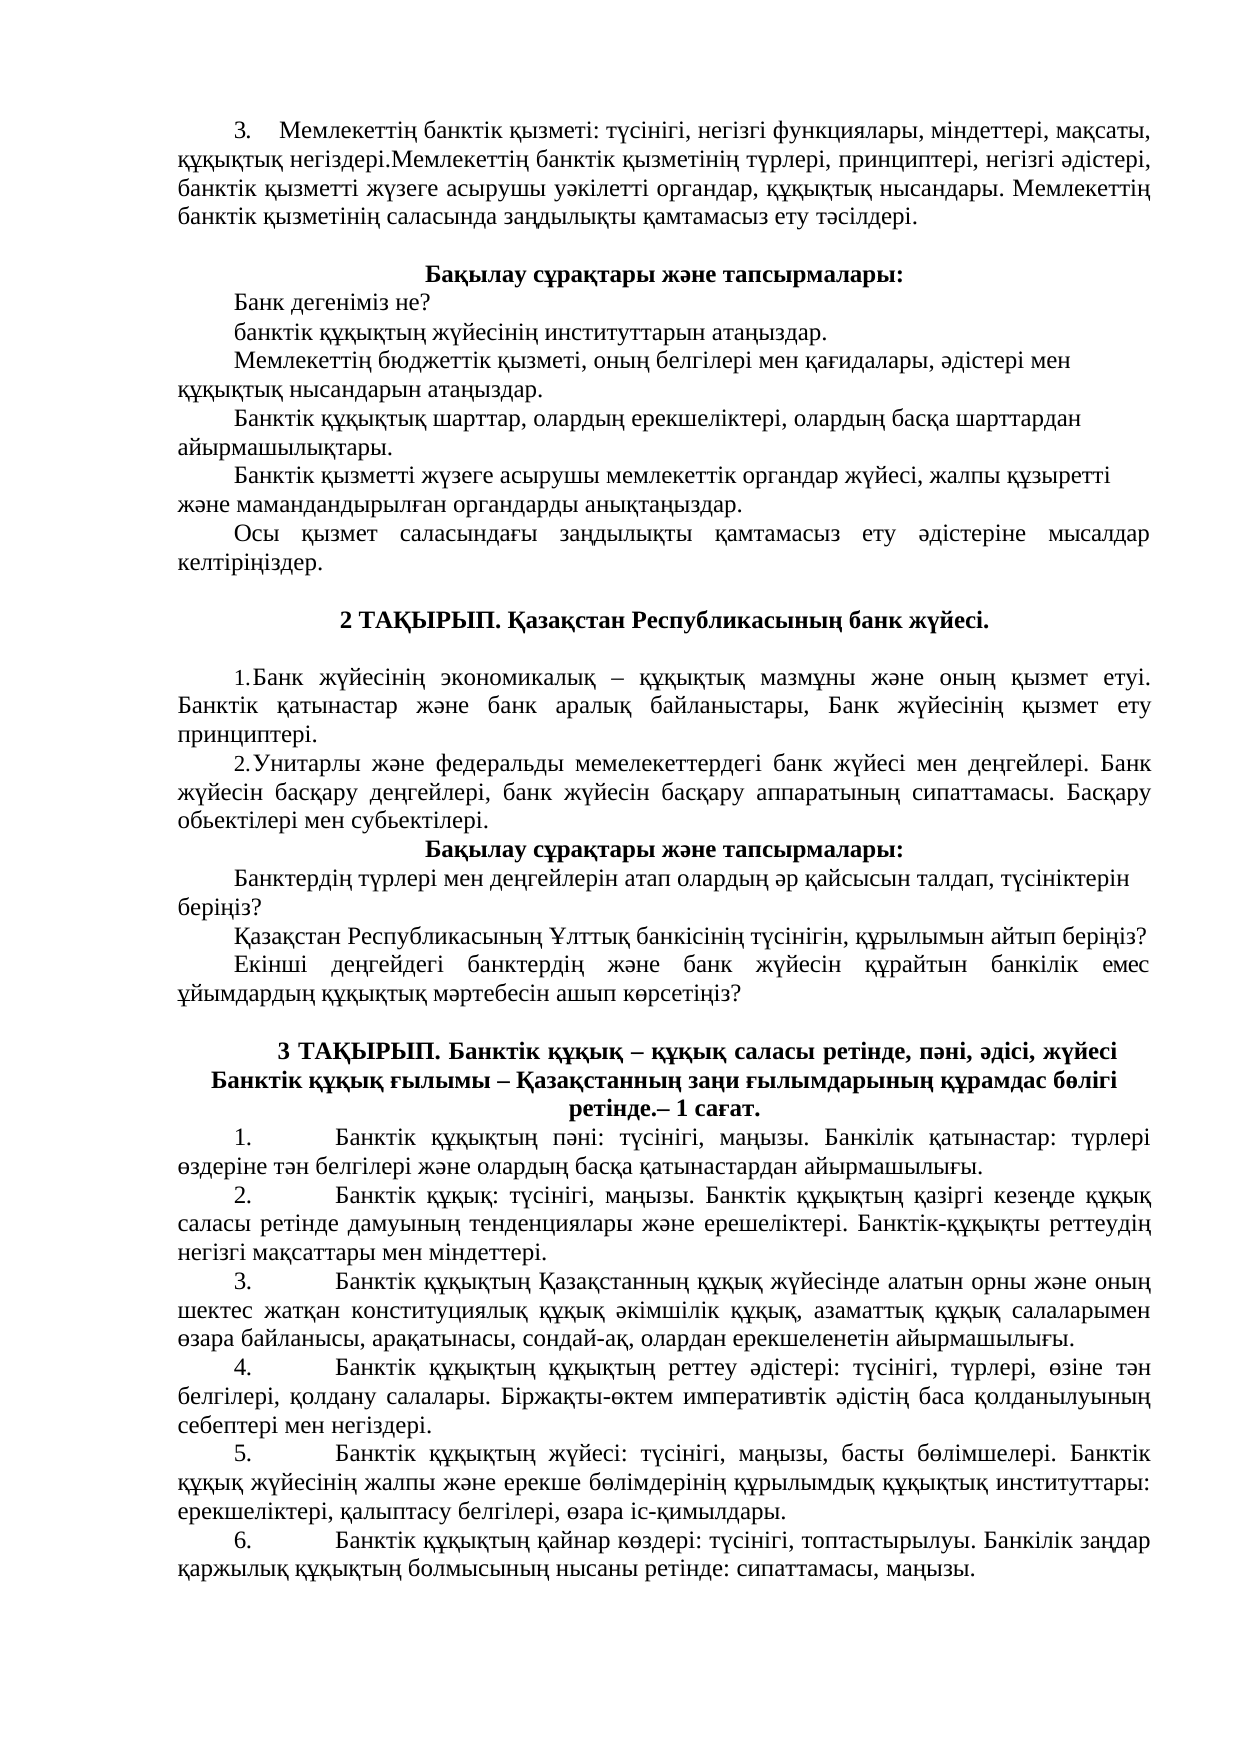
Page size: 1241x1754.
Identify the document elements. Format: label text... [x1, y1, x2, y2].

list Мемлекеттің банктік қызметі: түсінігі, негізгі функциялары, міндеттері, мақсаты, құқықтық негіздері.Мемлекеттің банктік қызметінің түрлері, принциптері, негізгі әдістері, банктік қызметті жүзеге асырушы уәкілетті органдар, құқықтық нысандары. Мемлекеттің банктік қызметінің саласында заңдылықты қамтамасыз ету тәсілдері. [177, 115, 1152, 230]
list Банктік құқықтың Қазақстанның құқық жүйесінде алатын орны және оның шектес жатқан конституциялық құқық әкімшілік құқық, азаматтық құқық салаларымен өзара байланысы, арақатынасы, сондай-ақ, олардан ерекшеленетін айырмашылығы. [177, 1266, 1151, 1352]
list Банктік құқықтың қайнар көздері: түсінігі, топтастырылуы. Банкілік заңдар қаржылық құқықтың болмысының нысаны ретінде: сипаттамасы, маңызы. [177, 1525, 1151, 1582]
text Банк дегеніміз не? [233, 288, 1163, 317]
text Осы қызмет саласындағы заңдылықты қамтамасыз ету әдістеріне мысалдар келтіріңіздер. [177, 518, 1152, 575]
list Банк жүйесінің экономикалық – құқықтық мазмұны және оның қызмет етуі. Банктік қатынастар және банк аралық байланыстары, Банк жүйесінің қызмет ету принциптері. [177, 662, 1152, 748]
subtitle Бақылау сұрақтары және тапсырмалары: [425, 835, 1163, 863]
text Банктік құқықтық шарттар, олардың ерекшеліктері, олардың басқа шарттардан айырмашылықтары. [177, 403, 1147, 460]
subtitle Бақылау сұрақтары және тапсырмалары: [425, 259, 1163, 288]
text Банктердің түрлері мен деңгейлерін атап олардың әр қайсысын талдап, түсініктерін беріңіз? [177, 863, 1147, 921]
list Банктік құқық: түсінігі, маңызы. Банктік құқықтың қазіргі кезеңде құқық саласы ретінде дамуының тенденциялары және ерешеліктері. Банктік-құқықты реттеудің негізгі мақсаттары мен міндеттері. [177, 1180, 1152, 1266]
text Екінші деңгейдегі банктердің және банк жүйесін құрайтын банкілік емес ұйымдардың құқықтық мәртебесін ашып көрсетіңіз? [177, 949, 1151, 1007]
text Банктік қызметті жүзеге асырушы мемлекеттік органдар жүйесі, жалпы құзыретті және мамандандырылған органдарды анықтаңыздар. [177, 460, 1147, 518]
text банктік құқықтың жүйесінің институттарын атаңыздар. [233, 317, 1163, 345]
list Банктік құқықтың пәні: түсінігі, маңызы. Банкілік қатынастар: түрлері өздеріне тән белгілері және олардың басқа қатынастардан айырмашылығы. [177, 1122, 1151, 1180]
text Қазақстан Республикасының Ұлттық банкісінің түсінігін, құрылымын айтып беріңіз? [233, 921, 1163, 949]
text Мемлекеттің бюджеттік қызметі, оның белгілері мен қағидалары, әдістері мен құқықтық нысандарын атаңыздар. [177, 345, 1147, 403]
subtitle 2 ТАҚЫРЫП. Қазақстан Республикасының банк жүйесі. [183, 605, 1146, 633]
list Унитарлы және федеральды мемелекеттердегі банк жүйесі мен деңгейлері. Банк жүйесін басқару деңгейлері, банк жүйесін басқару аппаратының сипаттамасы. Басқару обьектілері мен субьектілері. [177, 748, 1152, 834]
text ретінде.– 1 сағат. [568, 1094, 1163, 1122]
list Банктік құқықтың құқықтың реттеу әдістері: түсінігі, түрлері, өзіне тән белгілері, қолдану салалары. Біржақты-өктем императивтік әдістің баса қолданылуының себептері мен негіздері. [177, 1352, 1152, 1438]
subtitle 3 ТАҚЫРЫП. Банктік құқық – құқық саласы ретінде, пәні, әдісі, жүйесі Банктік құқық ғылымы – Қазақстанның заңи ғылымдарының құрамдас бөлігі [211, 1036, 1118, 1094]
list Банктік құқықтың жүйесі: түсінігі, маңызы, басты бөлімшелері. Банктік құқық жүйесінің жалпы және ерекше бөлімдерінің құрылымдық құқықтық институттары: ерекшеліктері, қалыптасу белгілері, өзара іс-қимылдары. [177, 1438, 1152, 1525]
